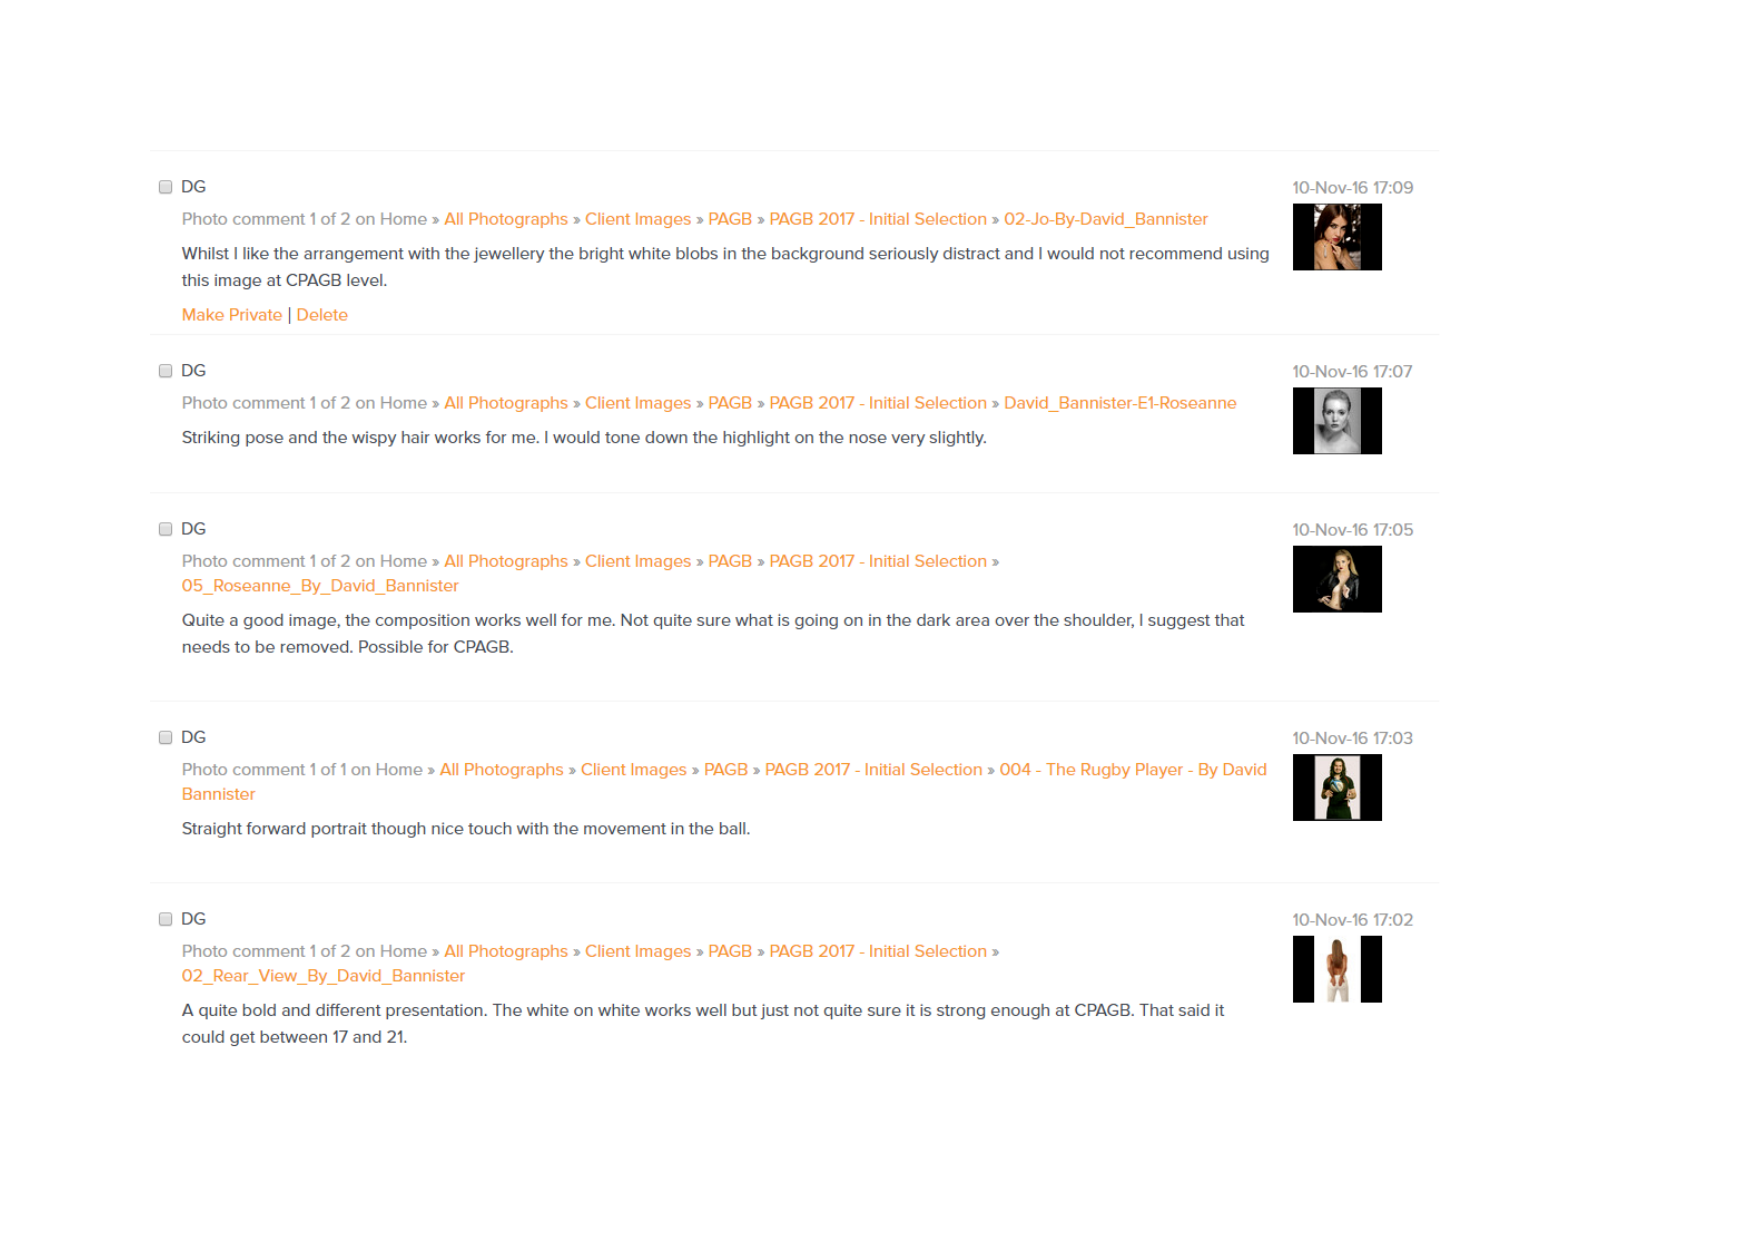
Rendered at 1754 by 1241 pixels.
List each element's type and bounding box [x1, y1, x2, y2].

picture [150, 150, 1440, 1074]
